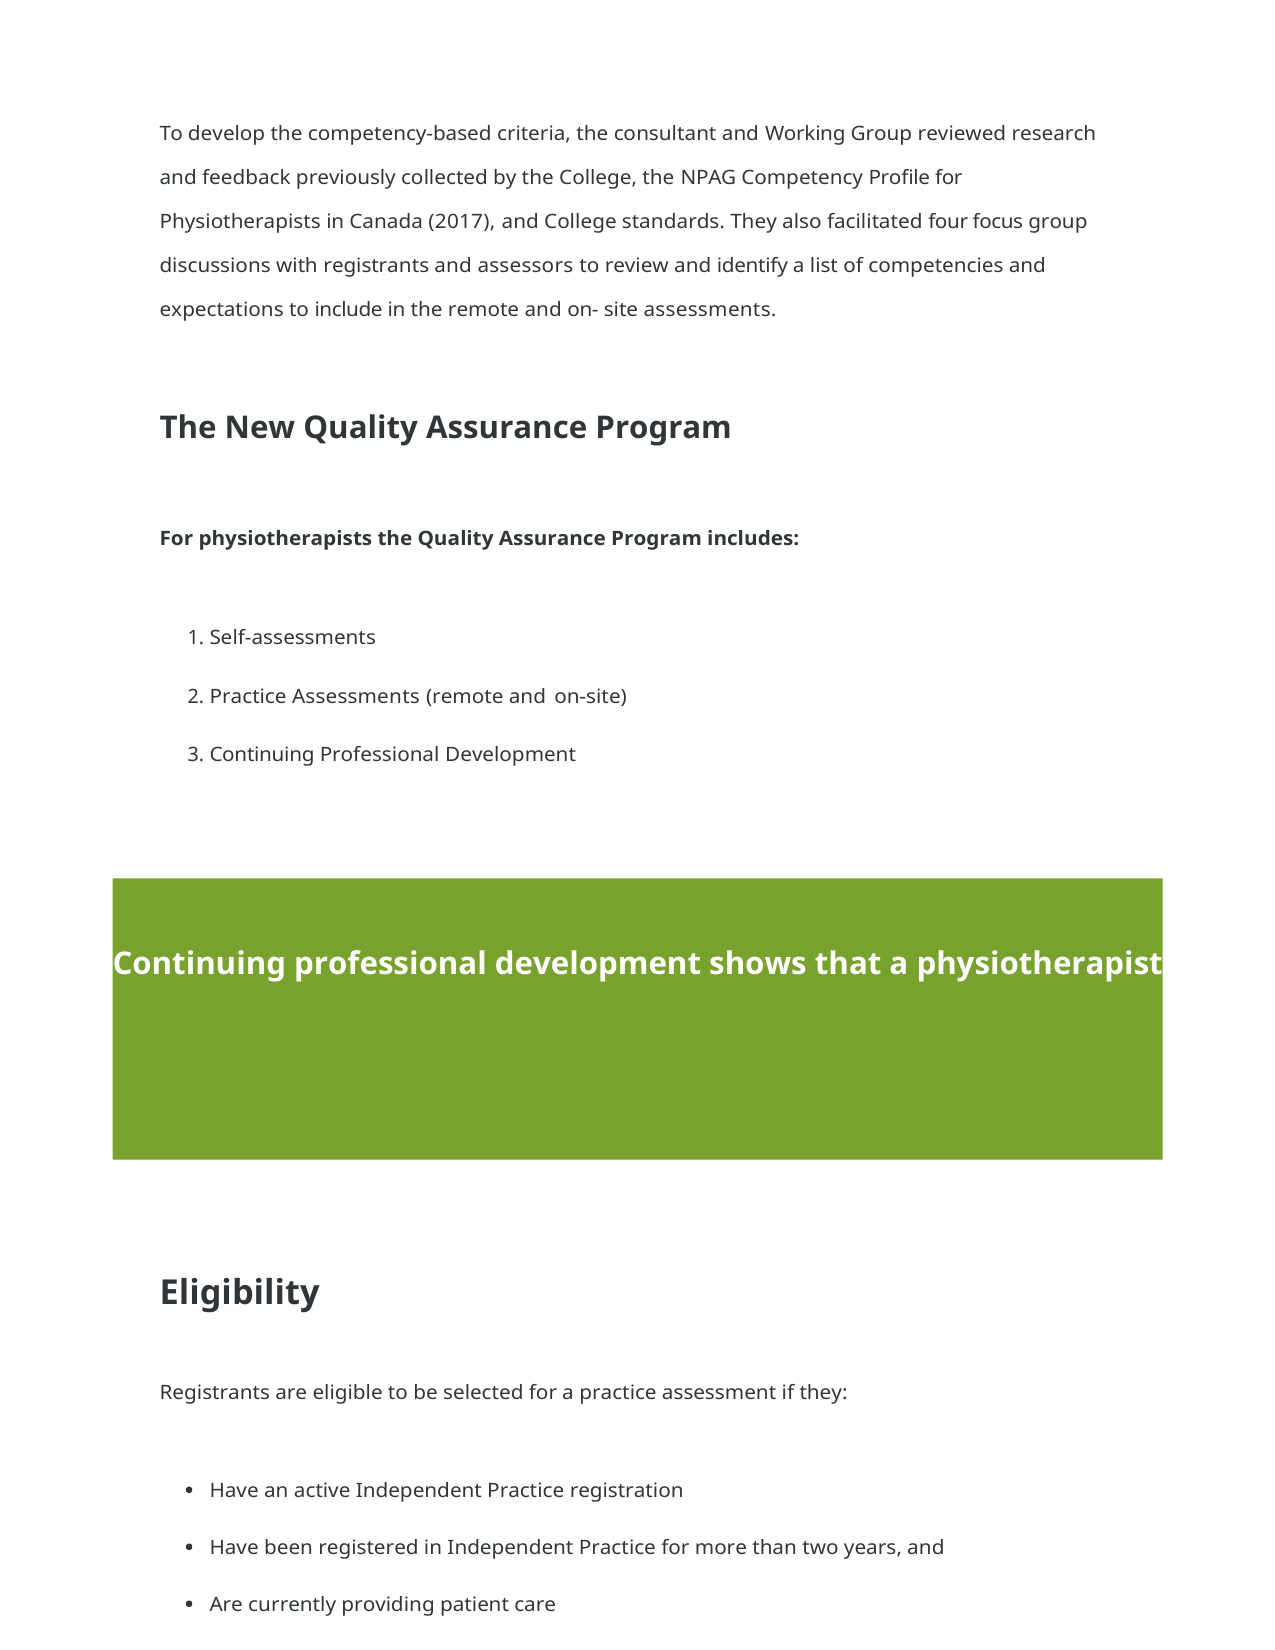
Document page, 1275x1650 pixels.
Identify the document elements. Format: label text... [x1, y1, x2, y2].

text Registrants are eligible to be selected for a practice assessment if they: [159, 1379, 1275, 1406]
list Continuing Professional Development [187, 741, 1275, 768]
text To develop the competency-based criteria, the consultant and Working Group reviewed research and feedback previously collected by the College, the NPAG Competency Profile for Physiotherapists in Canada (2017), and College standards. They also facilitated four focus group discussions with registrants and assessors to review and identify a list of competencies and expectations to include in the remote and on- site assessments. [159, 119, 1122, 322]
text For physiotherapists the Quality Assurance Program includes: [159, 524, 1275, 551]
text Are currently providing patient care [209, 1591, 1275, 1617]
subtitle Eligibility [159, 1268, 1275, 1315]
list Self-assessments [187, 624, 1275, 651]
list Practice Assessments (remote and on-site) [187, 682, 1275, 709]
text Have an active Independent Practice registration [209, 1477, 1275, 1503]
subtitle The New Quality Assurance Program [159, 405, 1275, 448]
text Have been registered in Independent Practice for more than two years, and [209, 1533, 1275, 1561]
